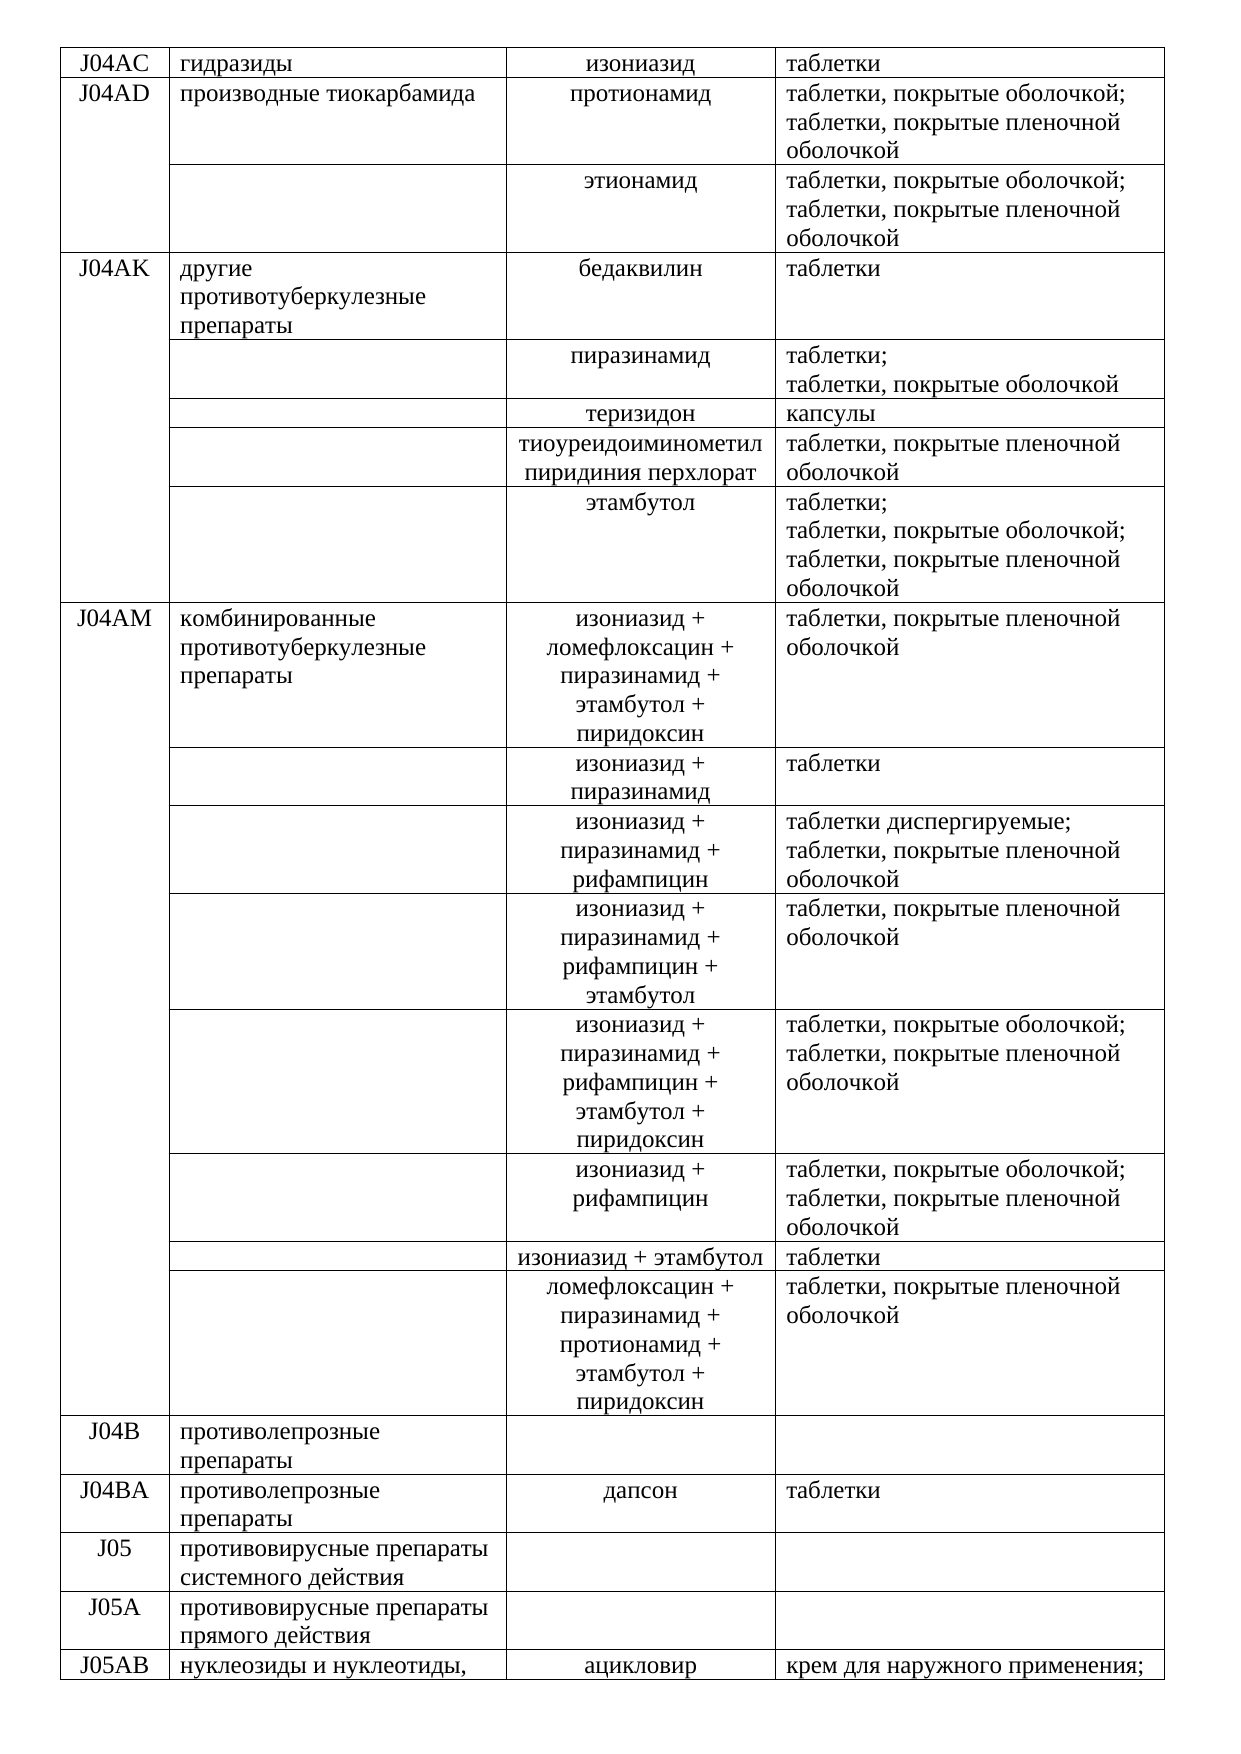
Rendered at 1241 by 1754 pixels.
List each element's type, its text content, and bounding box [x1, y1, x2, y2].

table_cell таблетки диспергируемые; таблетки, покрытые пленочной оболочкой [776, 806, 1164, 892]
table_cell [170, 1650, 506, 1679]
table_cell изониазид + пиразинамид + рифампицин + этамбутол [507, 894, 775, 1008]
table_cell таблетки [776, 253, 1164, 339]
table_cell таблетки, покрытые пленочной оболочкой [776, 1271, 1164, 1415]
table_cell [170, 894, 506, 1008]
table_cell комбинированные противотуберкулезные препараты [170, 603, 506, 747]
table_cell таблетки, покрытые пленочной оболочкой [776, 603, 1164, 747]
table_cell ацикловир [507, 1650, 775, 1679]
table_cell тиоуреидоиминометилпиридиния перхлорат [507, 428, 775, 486]
table_cell этионамид [507, 165, 775, 252]
table_cell таблетки, покрытые оболочкой; таблетки, покрытые пленочной оболочкой [776, 1154, 1164, 1241]
table_cell капсулы [776, 399, 1164, 427]
table_cell теризидон [507, 399, 775, 427]
table_cell [776, 1592, 1164, 1649]
table_cell [170, 165, 506, 252]
table_cell бедаквилин [507, 253, 775, 339]
table_cell [776, 1533, 1164, 1591]
table_cell таблетки, покрытые пленочной оболочкой [776, 894, 1164, 1008]
table_cell таблетки [776, 1475, 1164, 1532]
table_cell таблетки [776, 1242, 1164, 1270]
table_cell [170, 1271, 506, 1415]
table_cell J04AM [61, 603, 169, 1415]
table_cell изониазид + пиразинамид [507, 748, 775, 805]
table_cell изониазид [507, 48, 775, 77]
table_cell изониазид + пиразинамид + рифампицин + этамбутол + пиридоксин [507, 1010, 775, 1153]
table_cell [507, 1533, 775, 1591]
table_cell [170, 1154, 506, 1241]
table_cell таблетки, покрытые оболочкой; таблетки, покрытые пленочной оболочкой [776, 78, 1164, 164]
table_cell противовирусные препараты системного действия [170, 1533, 506, 1591]
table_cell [776, 1650, 1164, 1679]
table_cell таблетки, покрытые оболочкой; таблетки, покрытые пленочной оболочкой [776, 165, 1164, 252]
table_cell [170, 806, 506, 892]
table_cell [776, 1416, 1164, 1474]
table_cell противолепрозные препараты [170, 1416, 506, 1474]
table_cell J04B [61, 1416, 169, 1474]
table_cell изониазид + пиразинамид + рифампицин [507, 806, 775, 892]
table_cell [170, 428, 506, 486]
table_cell противовирусные препараты прямого действия [170, 1592, 506, 1649]
table_cell J05A [61, 1592, 169, 1649]
table_cell таблетки [776, 48, 1164, 77]
table_cell изониазид + ломефлоксацин + пиразинамид + этамбутол + пиридоксин [507, 603, 775, 747]
table_cell таблетки; таблетки, покрытые оболочкой; таблетки, покрытые пленочной оболочкой [776, 487, 1164, 602]
table_cell другие противотуберкулезные препараты [170, 253, 506, 339]
table_cell J04AD [61, 78, 169, 252]
table_cell [170, 1010, 506, 1153]
table_cell [170, 1242, 506, 1270]
table_cell [170, 748, 506, 805]
table_cell J05 [61, 1533, 169, 1591]
table_cell [170, 340, 506, 397]
table_cell J04AK [61, 253, 169, 602]
table_cell J04BA [61, 1475, 169, 1532]
table_cell пиразинамид [507, 340, 775, 397]
table_cell этамбутол [507, 487, 775, 602]
table_cell изониазид + рифампицин [507, 1154, 775, 1241]
table_cell дапсон [507, 1475, 775, 1532]
table_cell J05AB [61, 1650, 169, 1679]
table_cell J04AC [61, 48, 169, 77]
table_cell [507, 1592, 775, 1649]
table_cell [170, 399, 506, 427]
table_cell гидразиды [170, 48, 506, 77]
table_cell таблетки, покрытые оболочкой; таблетки, покрытые пленочной оболочкой [776, 1010, 1164, 1153]
table_cell [507, 1416, 775, 1474]
table_cell таблетки, покрытые пленочной оболочкой [776, 428, 1164, 486]
table_cell [170, 487, 506, 602]
table_cell противолепрозные препараты [170, 1475, 506, 1532]
table_cell производные тиокарбамида [170, 78, 506, 164]
table_cell изониазид + этамбутол [507, 1242, 775, 1270]
table_cell протионамид [507, 78, 775, 164]
table_cell таблетки; таблетки, покрытые оболочкой [776, 340, 1164, 397]
table_cell таблетки [776, 748, 1164, 805]
table_cell ломефлоксацин + пиразинамид + протионамид + этамбутол + пиридоксин [507, 1271, 775, 1415]
